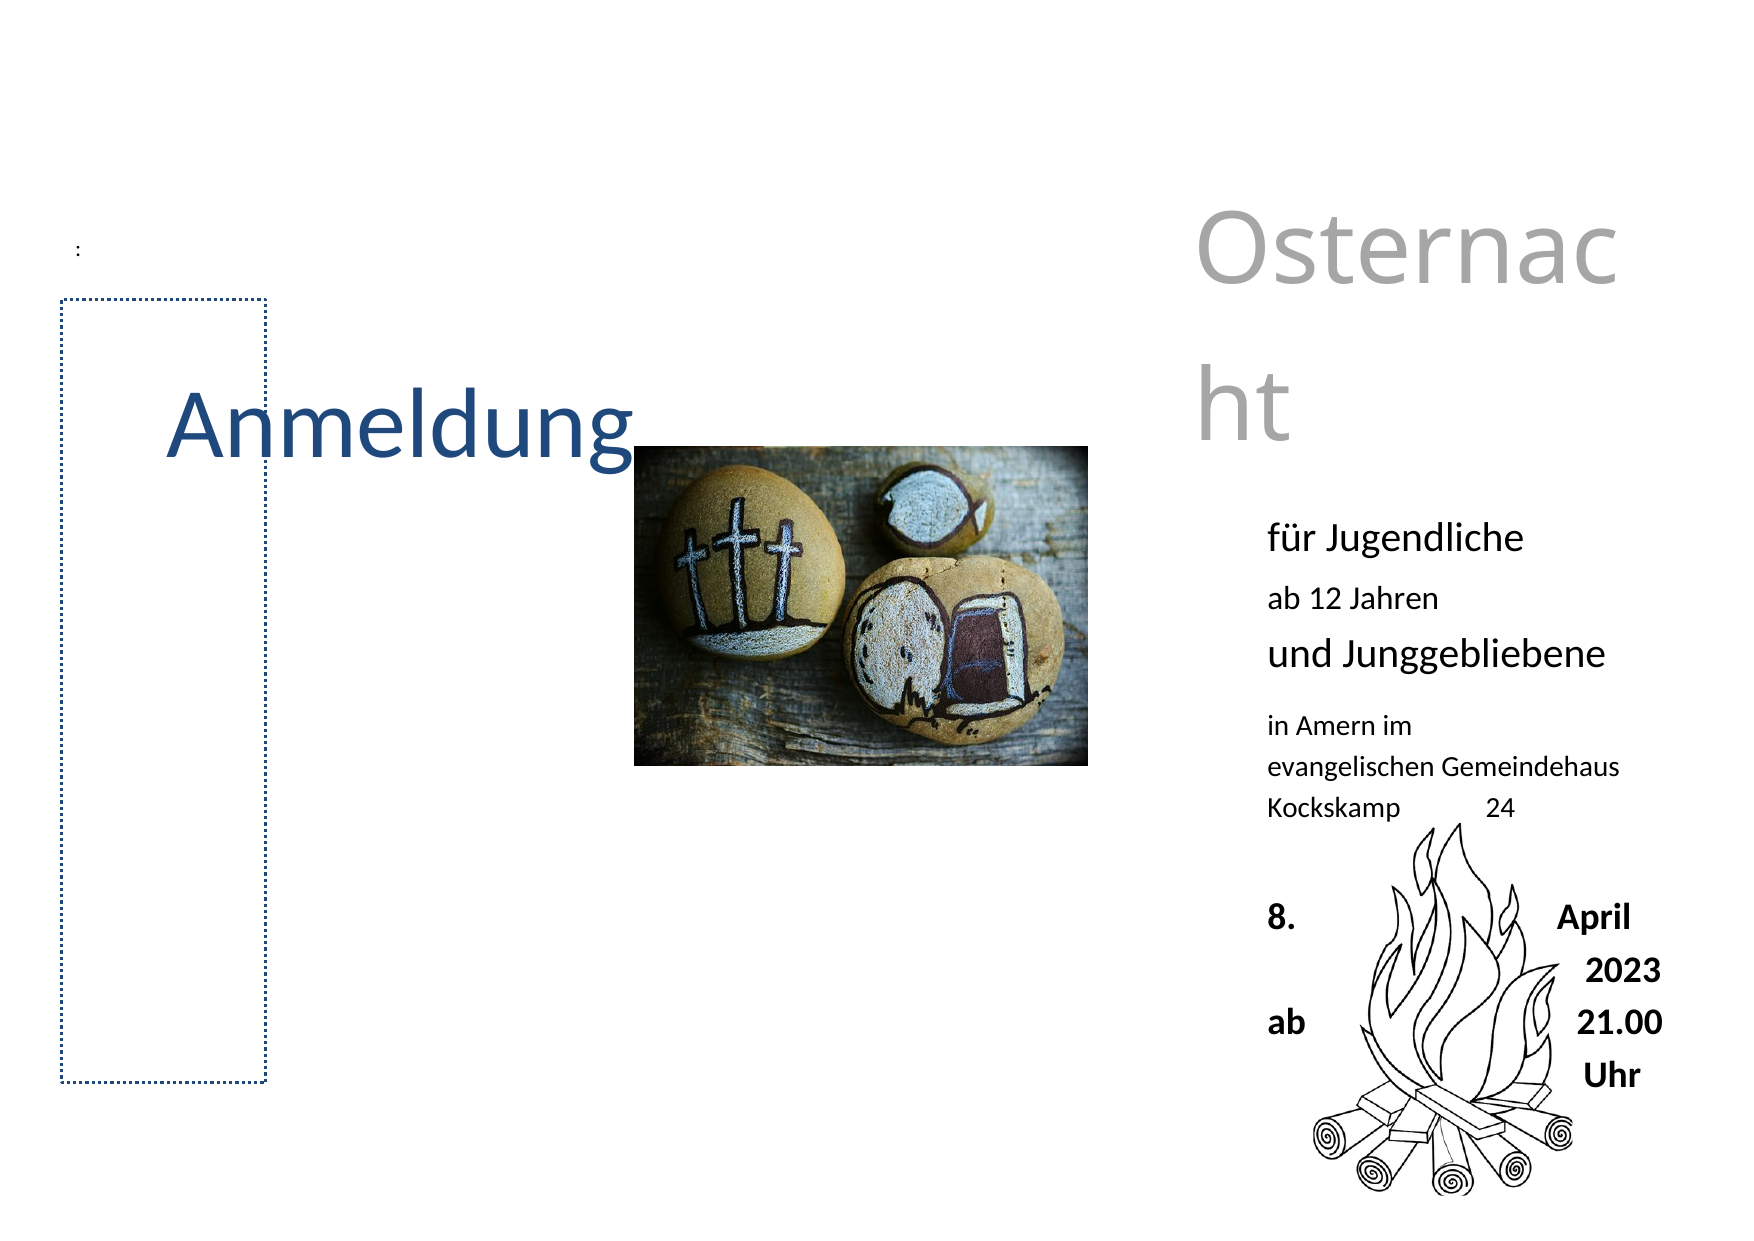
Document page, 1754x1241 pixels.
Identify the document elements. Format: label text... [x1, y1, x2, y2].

picture [1312, 822, 1573, 1195]
picture [634, 446, 1088, 766]
text Osternacht [1193, 128, 1679, 469]
text in Amern im evangelischen Gemeindehaus Kockskamp 24 [1267, 707, 1679, 824]
text 8. April 2023 ab 21.00 Uhr [1267, 850, 1406, 1097]
text : [75, 234, 560, 262]
text für Jugendliche ab 12 Jahren und Junggebliebene [1267, 511, 1679, 678]
text 8. April 2023 ab 21.00 Uhr [1475, 850, 1679, 1097]
